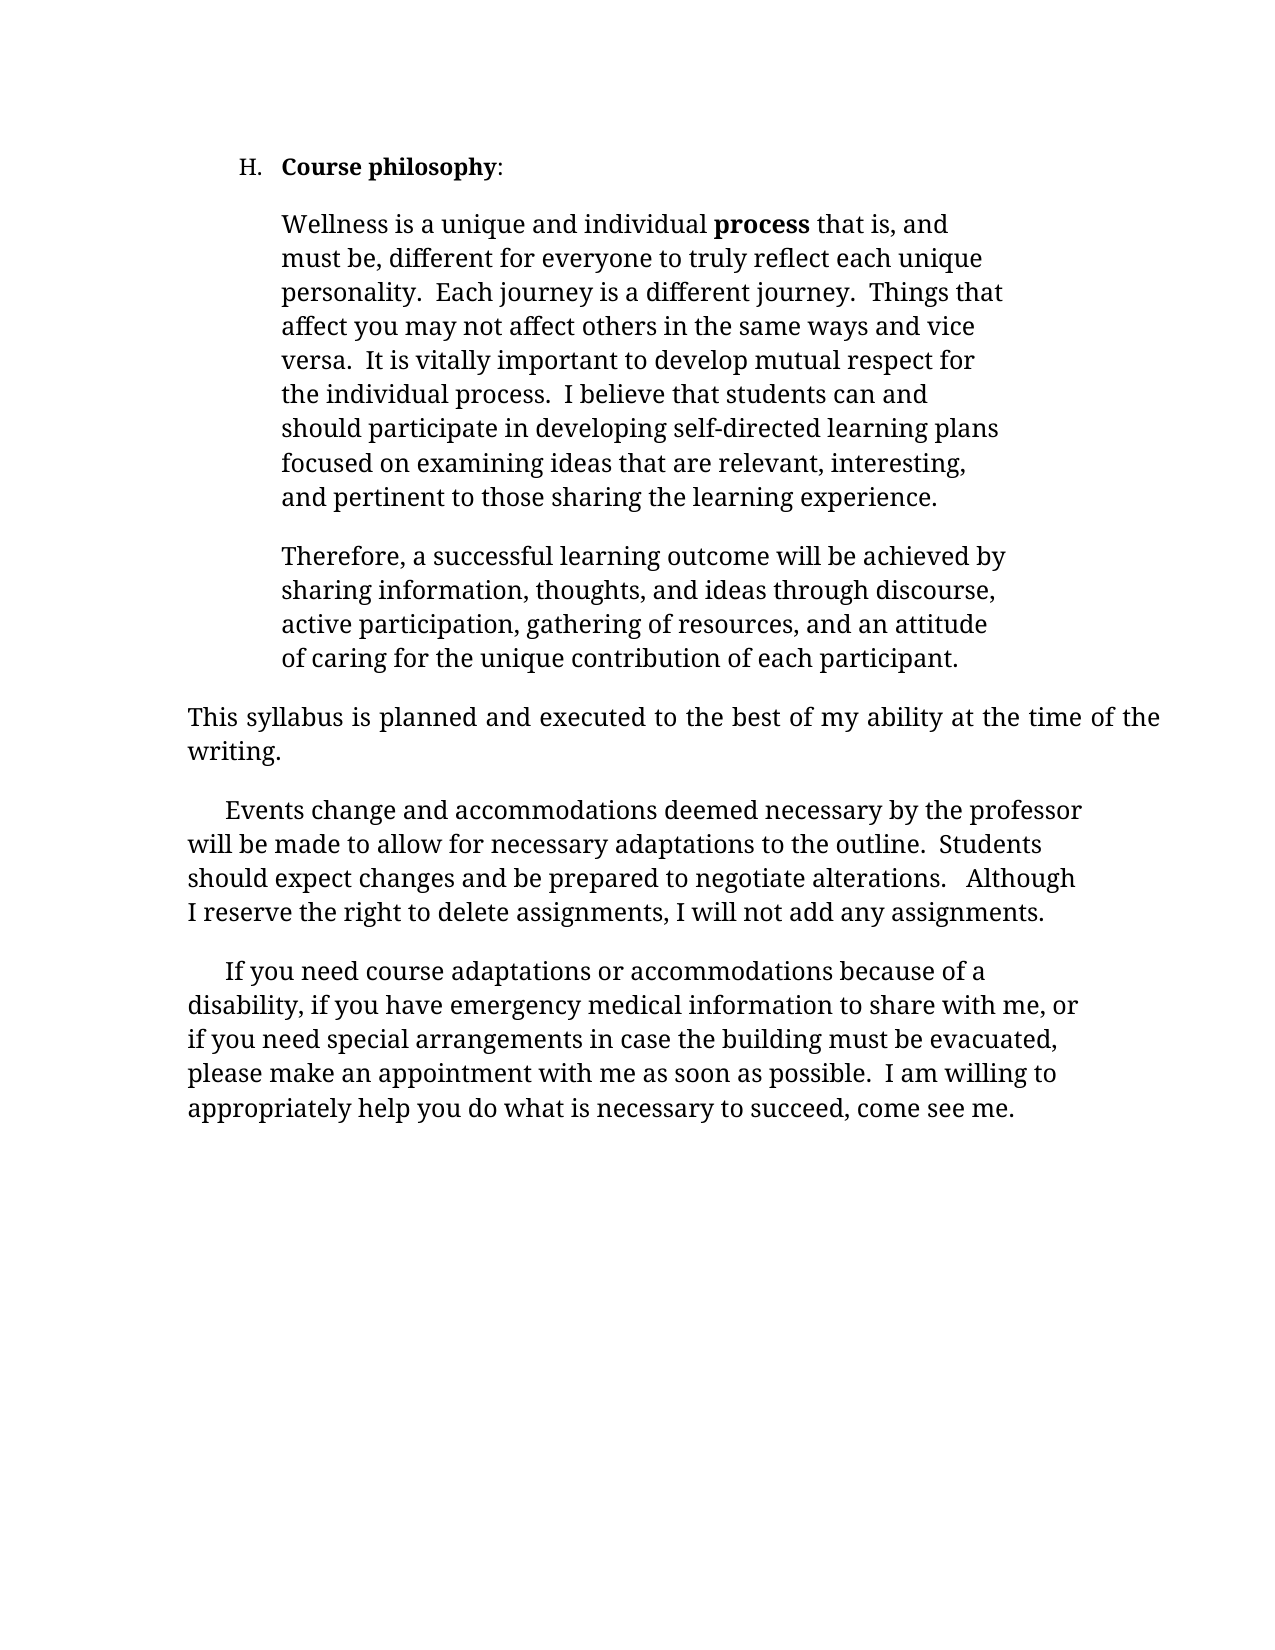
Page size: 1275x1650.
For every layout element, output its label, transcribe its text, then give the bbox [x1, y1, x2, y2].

list Therefore, a successful learning outcome will be achieved by sharing information, thoughts, and ideas through discourse, active participation, gathering of resources, and an attitude of caring for the unique contribution of each participant. [281, 538, 1012, 674]
text Events change and accommodations deemed necessary by the professor will be made to allow for necessary adaptations to the outline. Students should expect changes and be prepared to negotiate alterations. Although I reserve the right to delete assignments, I will not add any assignments. [187, 793, 1087, 929]
text If you need course adaptations or accommodations because of a disability, if you have emergency medical information to share with me, or if you need special arrangements in case the building must be evacuated, please make an appointment with me as soon as possible. I am willing to appropriately help you do what is necessary to succeed, come see me. [187, 954, 1087, 1124]
list Wellness is a unique and individual process that is, and must be, different for everyone to truly reflect each unique personality. Each journey is a different journey. Things that affect you may not affect others in the same ways and vice versa. It is vitally important to develop mutual respect for the individual process. I believe that students can and should participate in developing self-directed learning plans focused on examining ideas that are relevant, interesting, and pertinent to those sharing the learning experience. [281, 207, 1012, 513]
text This syllabus is planned and executed to the best of my ability at the time of the writing. [187, 699, 1162, 768]
list Course philosophy: [262, 151, 1012, 182]
